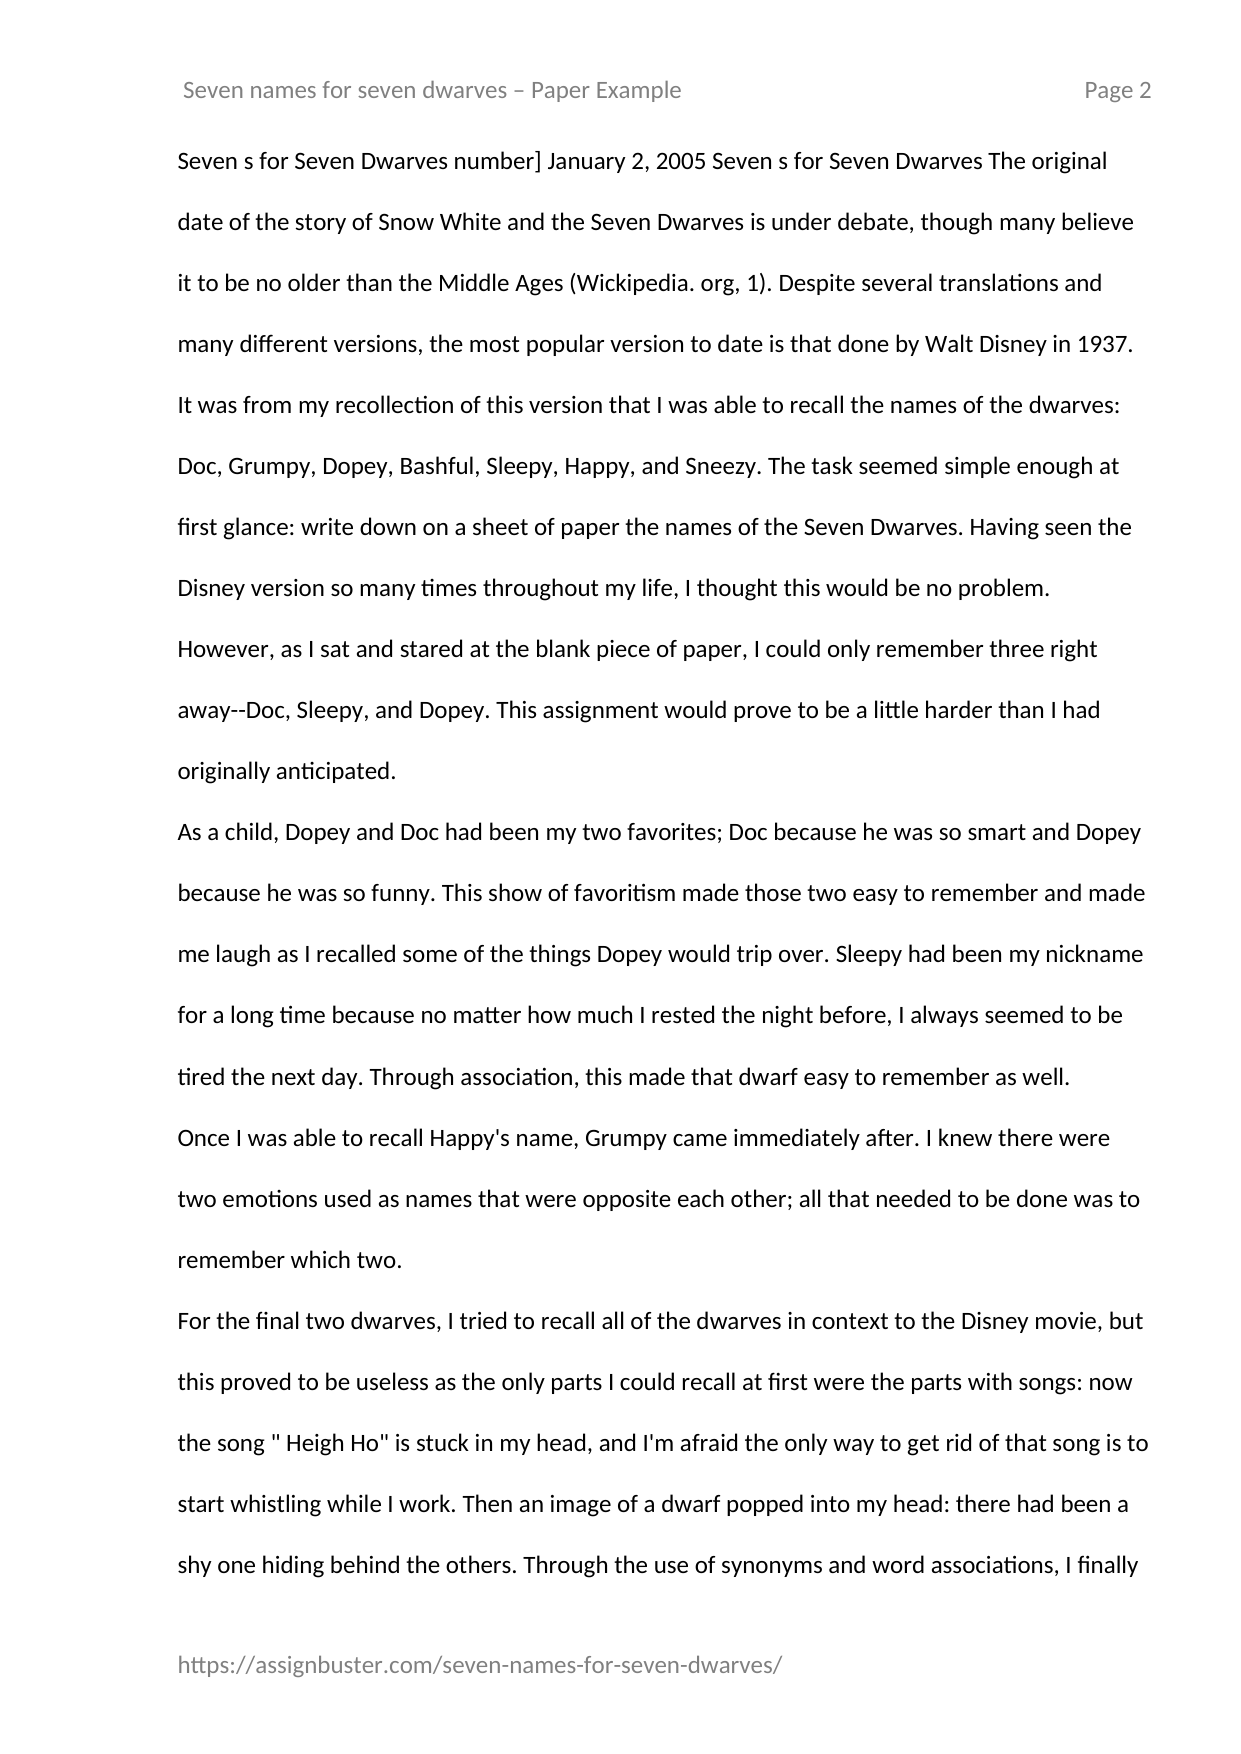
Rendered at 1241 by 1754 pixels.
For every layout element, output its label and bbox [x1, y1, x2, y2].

text [177, 145, 1152, 1579]
